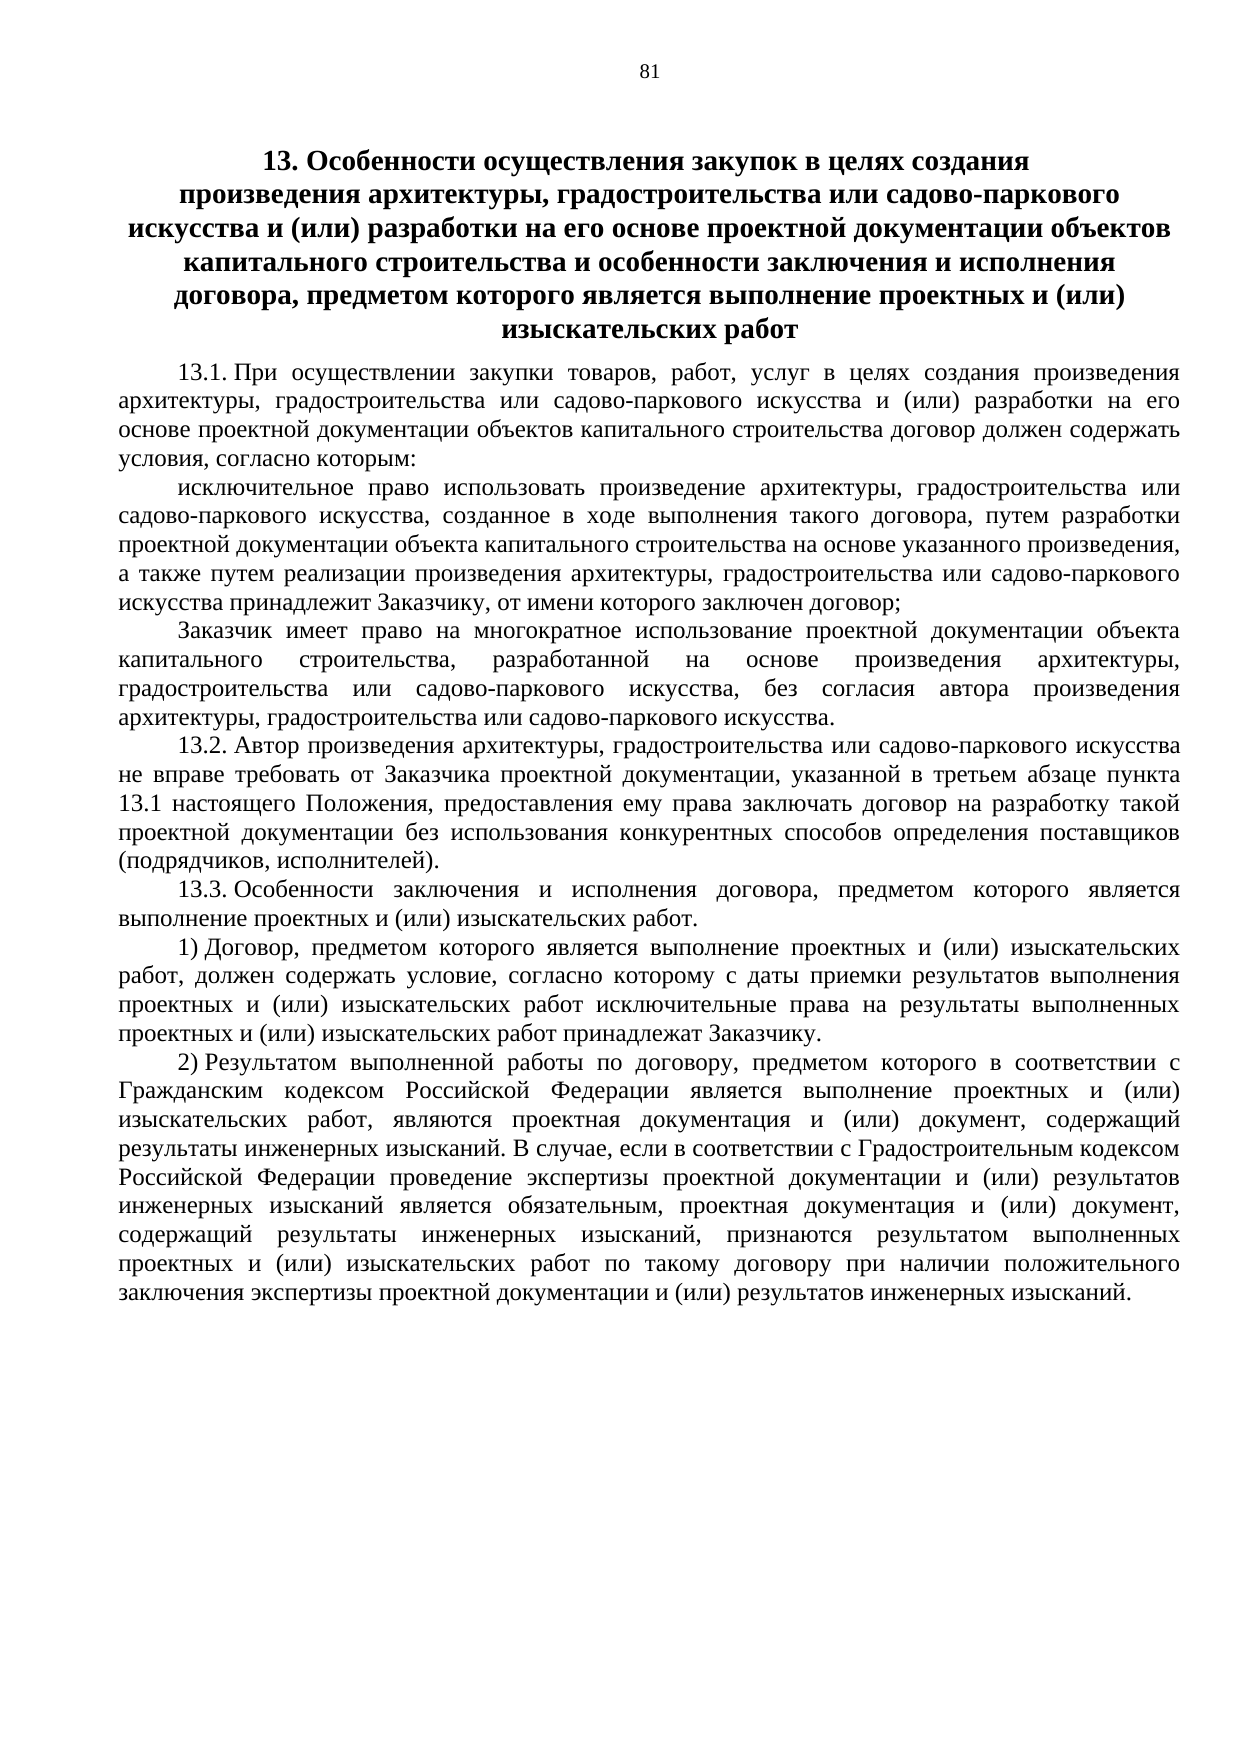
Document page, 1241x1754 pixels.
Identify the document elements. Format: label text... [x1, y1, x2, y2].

text 13.3. Особенности заключения и исполнения договора, предметом которого является выполнение проектных и (или) изыскательских работ. [118, 874, 1181, 932]
text Заказчик имеет право на многократное использование проектной документации объекта капитального строительства, разработанной на основе произведения архитектуры, градостроительства или садово-паркового искусства, без согласия автора произведения архитектуры, градостроительства или садово-паркового искусства. [118, 616, 1181, 731]
text 1) Договор, предметом которого является выполнение проектных и (или) изыскательских работ, должен содержать условие, согласно которому с даты приемки результатов выполнения проектных и (или) изыскательских работ исключительные права на результаты выполненных проектных и (или) изыскательских работ принадлежат Заказчику. [118, 932, 1181, 1047]
text исключительное право использовать произведение архитектуры, градостроительства или садово-паркового искусства, созданное в ходе выполнения такого договора, путем разработки проектной документации объекта капитального строительства на основе указанного произведения, а также путем реализации произведения архитектуры, градостроительства или садово-паркового искусства принадлежит Заказчику, от имени которого заключен договор; [118, 472, 1181, 616]
text 13.2. Автор произведения архитектуры, градостроительства или садово-паркового искусства не вправе требовать от Заказчика проектной документации, указанной в третьем абзаце пункта 13.1 настоящего Положения, предоставления ему права заключать договор на разработку такой проектной документации без использования конкурентных способов определения поставщиков (подрядчиков, исполнителей). [118, 731, 1181, 874]
text 13. Особенности осуществления закупок в целях создания произведения архитектуры, градостроительства или садово-паркового искусства и (или) разработки на его основе проектной документации объектов капитального строительства и особенности заключения и исполнения договора, предметом которого является выполнение проектных и (или) изыскательских работ [118, 143, 1181, 344]
text 13.1. При осуществлении закупки товаров, работ, услуг в целях создания произведения архитектуры, градостроительства или садово-паркового искусства и (или) разработки на его основе проектной документации объектов капитального строительства договор должен содержать условия, согласно которым: [118, 357, 1181, 472]
text 2) Результатом выполненной работы по договору, предметом которого в соответствии с Гражданским кодексом Российской Федерации является выполнение проектных и (или) изыскательских работ, являются проектная документация и (или) документ, содержащий результаты инженерных изысканий. В случае, если в соответствии с Градостроительным кодексом Российской Федерации проведение экспертизы проектной документации и (или) результатов инженерных изысканий является обязательным, проектная документация и (или) документ, содержащий результаты инженерных изысканий, признаются результатом выполненных проектных и (или) изыскательских работ по такому договору при наличии положительного заключения экспертизы проектной документации и (или) результатов инженерных изысканий. [118, 1047, 1181, 1306]
